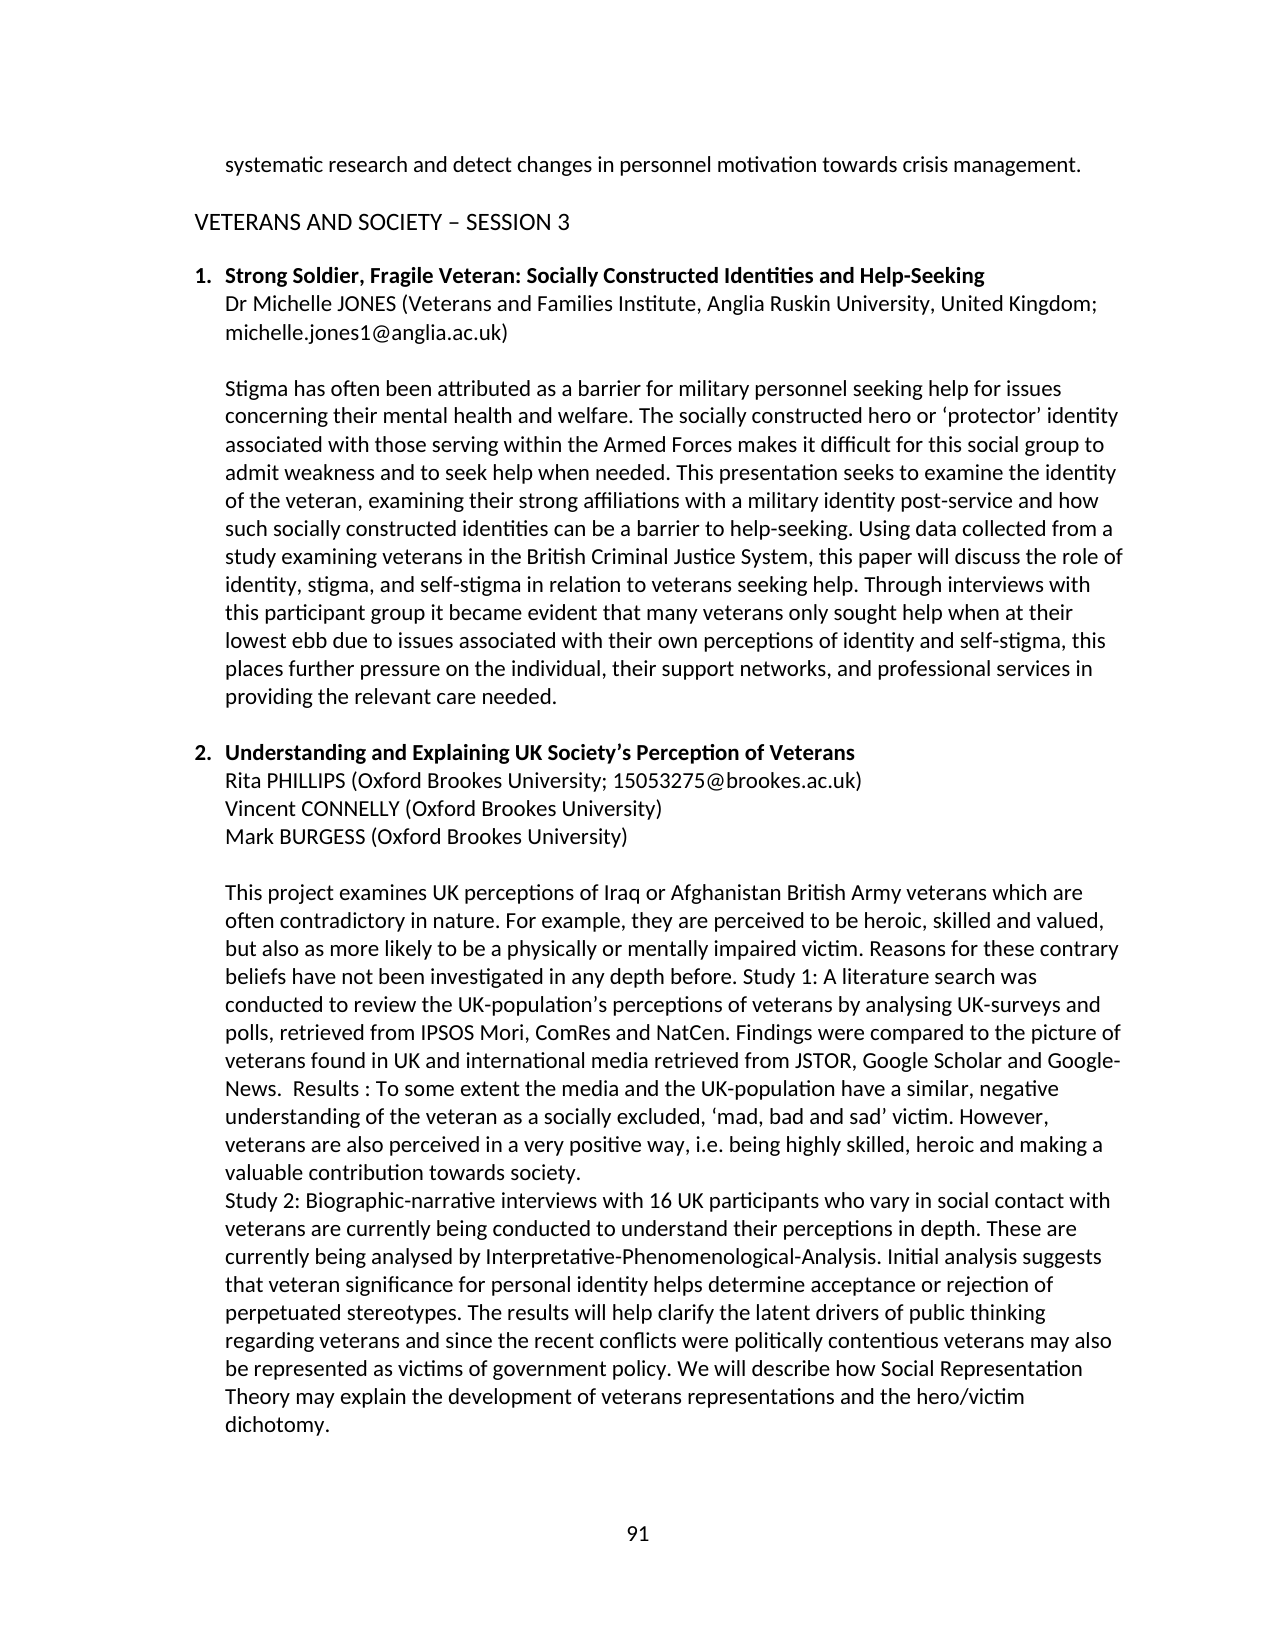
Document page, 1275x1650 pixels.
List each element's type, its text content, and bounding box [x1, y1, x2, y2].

list Understanding and Explaining UK Society’s Perception of Veterans [194, 738, 1125, 766]
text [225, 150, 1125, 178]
text Dr Michelle JONES (Veterans and Families Institute, Anglia Ruskin University, United Kingdom; michelle.jones1@anglia.ac.uk) [225, 289, 1125, 346]
text This project examines UK perceptions of Iraq or Afghanistan British Army veterans which are often contradictory in nature. For example, they are perceived to be heroic, skilled and valued, but also as more likely to be a physically or mentally impaired victim. Reasons for these contrary beliefs have not been investigated in any depth before. Study 1: A literature search was conducted to review the UK-population’s perceptions of veterans by analysing UK-surveys and polls, retrieved from IPSOS Mori, ComRes and NatCen. Findings were compared to the picture of veterans found in UK and international media retrieved from JSTOR, Google Scholar and Google-News. Results : To some extent the media and the UK-population have a similar, negative understanding of the veteran as a socially excluded, ‘mad, bad and sad’ victim. However, veterans are also perceived in a very positive way, i.e. being highly skilled, heroic and making a valuable contribution towards society. [225, 878, 1125, 1186]
text Mark BURGESS (Oxford Brookes University) [150, 822, 1125, 850]
text VETERANS AND SOCIETY – SESSION 3 [150, 206, 1125, 237]
text Study 2: Biographic-narrative interviews with 16 UK participants who vary in social contact with veterans are currently being conducted to understand their perceptions in depth. These are currently being analysed by Interpretative-Phenomenological-Analysis. Initial analysis suggests that veteran significance for personal identity helps determine acceptance or rejection of perpetuated stereotypes. The results will help clarify the latent drivers of public thinking regarding veterans and since the recent conflicts were politically contentious veterans may also be represented as victims of government policy. We will describe how Social Representation Theory may explain the development of veterans representations and the hero/victim dichotomy. [225, 1186, 1125, 1438]
text Stigma has often been attributed as a barrier for military personnel seeking help for issues concerning their mental health and welfare. The socially constructed hero or ‘protector’ identity associated with those serving within the Armed Forces makes it difficult for this social group to admit weakness and to seek help when needed. This presentation seeks to examine the identity of the veteran, examining their strong affiliations with a military identity post-service and how such socially constructed identities can be a barrier to help-seeking. Using data collected from a study examining veterans in the British Criminal Justice System, this paper will discuss the role of identity, stigma, and self-stigma in relation to veterans seeking help. Through interviews with this participant group it became evident that many veterans only sought help when at their lowest ebb due to issues associated with their own perceptions of identity and self-stigma, this places further pressure on the individual, their support networks, and professional services in providing the relevant care needed. [225, 374, 1125, 710]
list Strong Soldier, Fragile Veteran: Socially Constructed Identities and Help-Seeking [194, 262, 1125, 289]
text Rita PHILLIPS (Oxford Brookes University; 15053275@brookes.ac.uk) [150, 766, 1125, 794]
text Vincent CONNELLY (Oxford Brookes University) [150, 794, 1125, 822]
